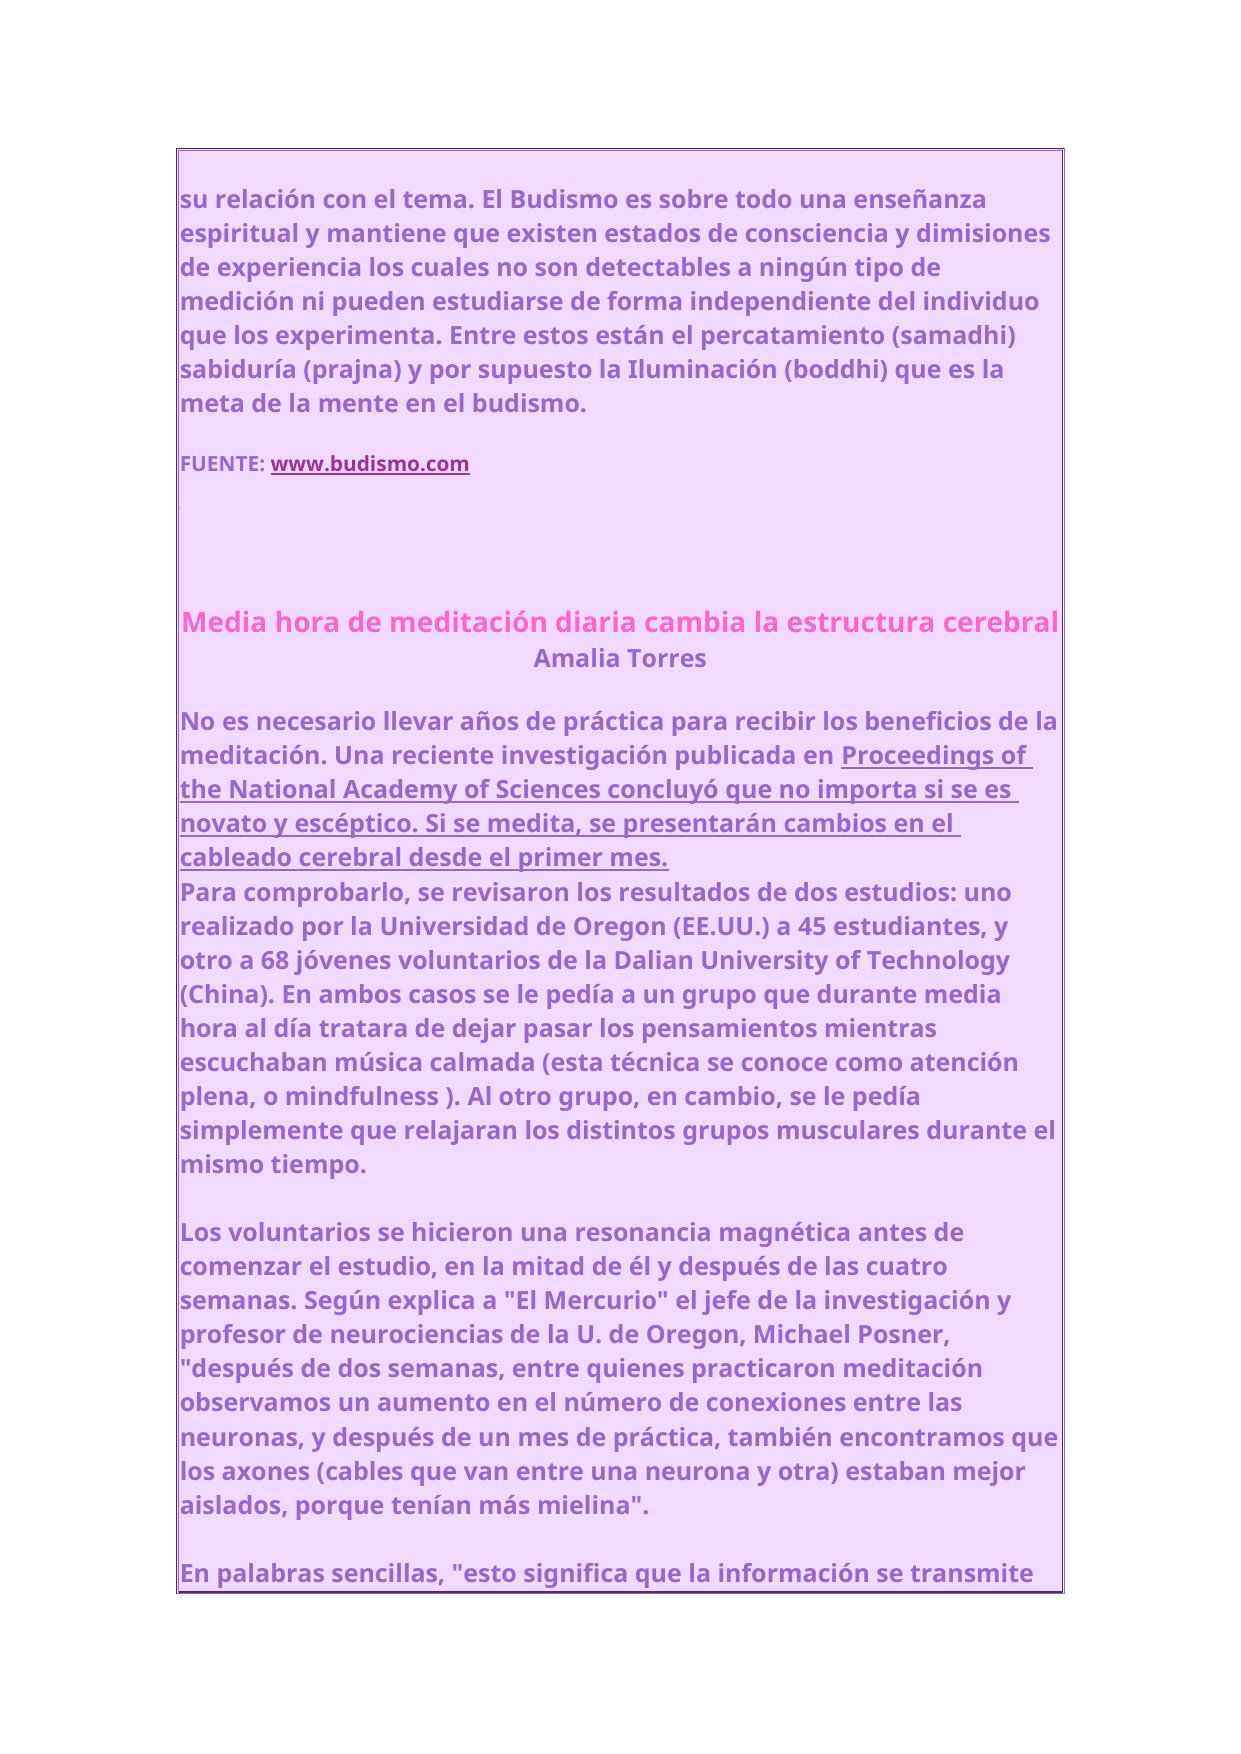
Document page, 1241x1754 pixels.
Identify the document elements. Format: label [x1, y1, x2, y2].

table_header [179, 151, 1062, 1591]
